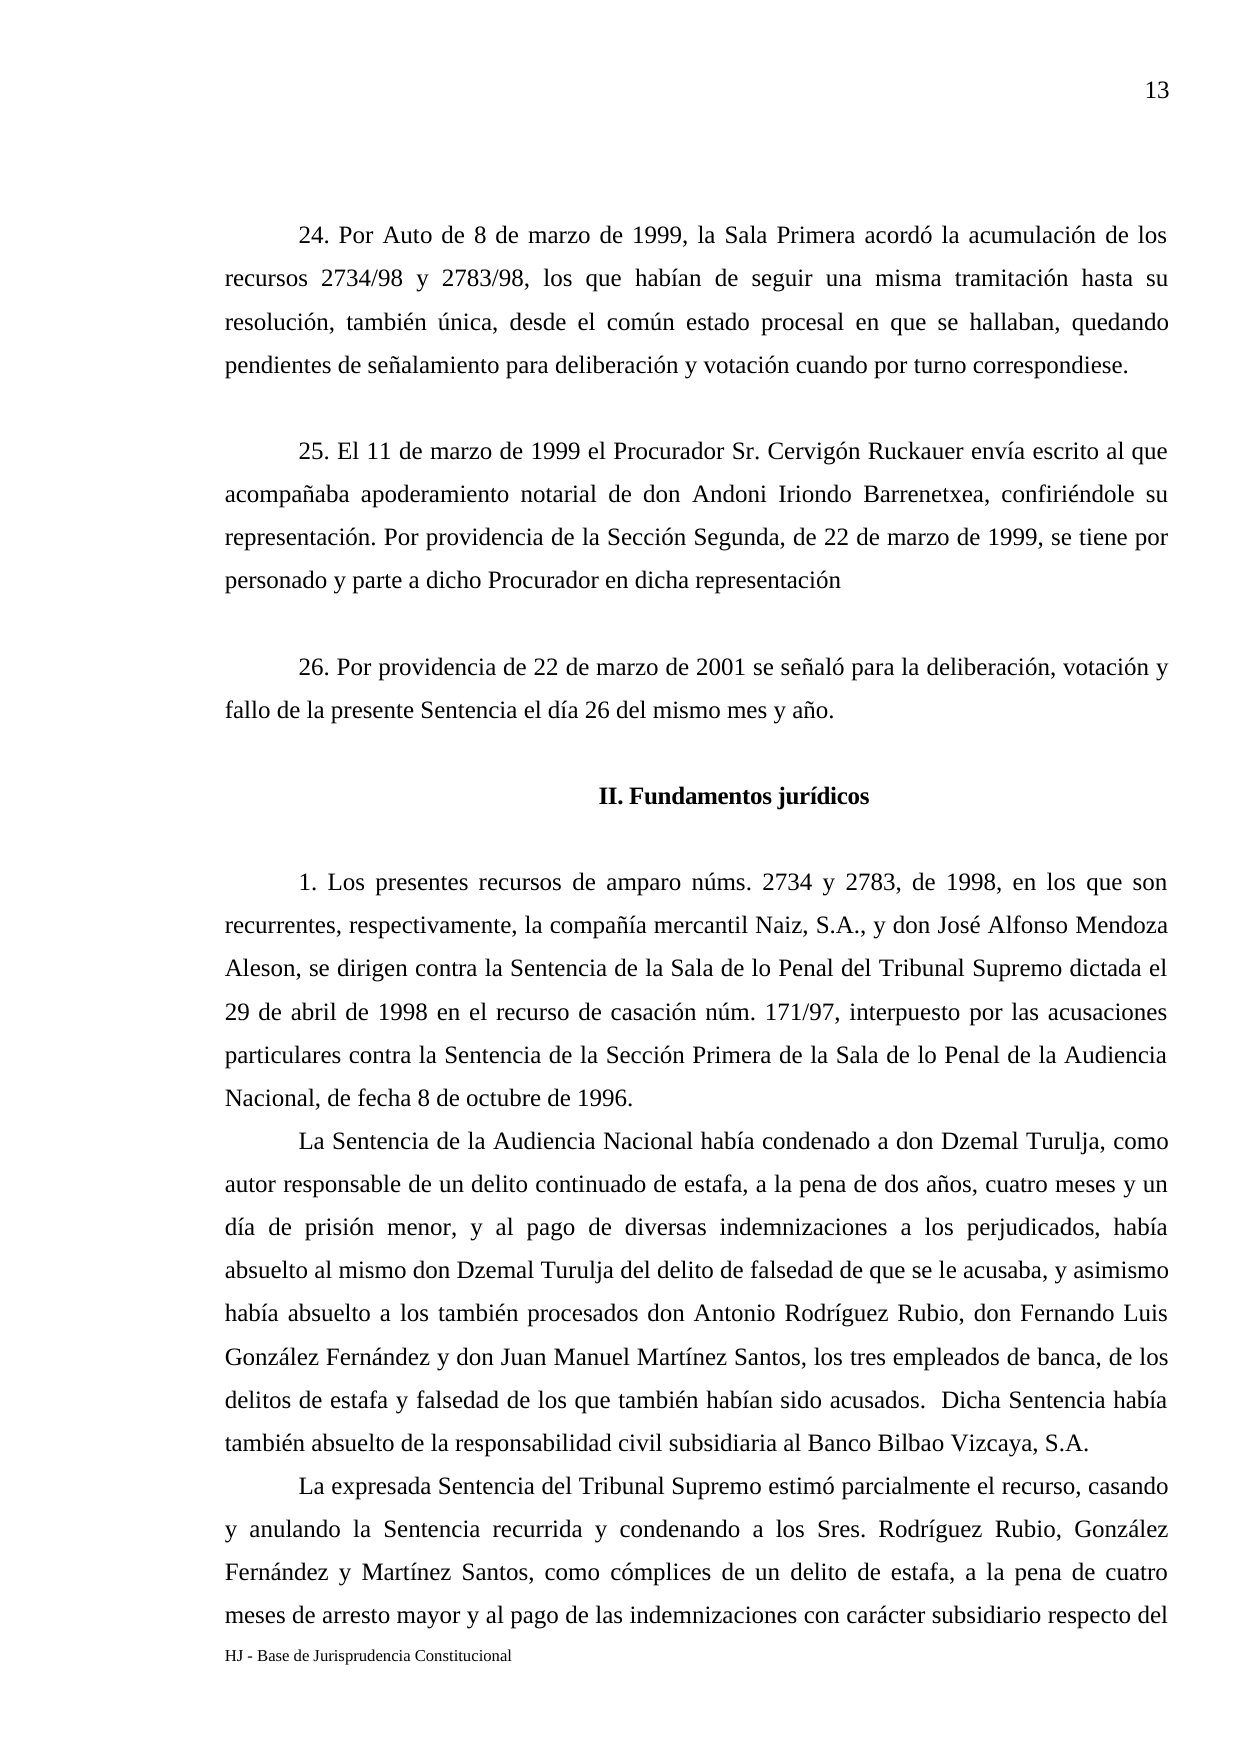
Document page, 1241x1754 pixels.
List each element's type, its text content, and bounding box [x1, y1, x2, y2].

text 25. El 11 de marzo de 1999 el Procurador Sr. Cervigón Ruckauer envía escrito al que acompañaba apoderamiento notarial de don Andoni Iriondo Barrenetxea, confiriéndole su representación. Por providencia de la Sección Segunda, de 22 de marzo de 1999, se tiene por personado y parte a dicho Procurador en dicha representación [224, 436, 1169, 594]
text 1. Los presentes recursos de amparo núms. 2734 y 2783, de 1998, en los que son recurrentes, respectivamente, la compañía mercantil Naiz, S.A., y don José Alfonso Mendoza Aleson, se dirigen contra la Sentencia de la Sala de lo Penal del Tribunal Supremo dictada el 29 de abril de 1998 en el recurso de casación núm. 171/97, interpuesto por las acusaciones particulares contra la Sentencia de la Sección Primera de la Sala de lo Penal de la Audiencia Nacional, de fecha 8 de octubre de 1996. [224, 867, 1169, 1112]
subtitle II. Fundamentos jurídicos [224, 781, 1169, 810]
text 24. Por Auto de 8 de marzo de 1999, la Sala Primera acordó la acumulación de los recursos 2734/98 y 2783/98, los que habían de seguir una misma tramitación hasta su resolución, también única, desde el común estado procesal en que se hallaban, quedando pendientes de señalamiento para deliberación y votación cuando por turno correspondiese. [224, 220, 1169, 378]
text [224, 1471, 1169, 1629]
text La Sentencia de la Audiencia Nacional había condenado a don Dzemal Turulja, como autor responsable de un delito continuado de estafa, a la pena de dos años, cuatro meses y un día de prisión menor, y al pago de diversas indemnizaciones a los perjudicados, había absuelto al mismo don Dzemal Turulja del delito de falsedad de que se le acusaba, y asimismo había absuelto a los también procesados don Antonio Rodríguez Rubio, don Fernando Luis González Fernández y don Juan Manuel Martínez Santos, los tres empleados de banca, de los delitos de estafa y falsedad de los que también habían sido acusados. Dicha Sentencia había también absuelto de la responsabilidad civil subsidiaria al Banco Bilbao Vizcaya, S.A. [224, 1126, 1169, 1457]
text 26. Por providencia de 22 de marzo de 2001 se señaló para la deliberación, votación y fallo de la presente Sentencia el día 26 del mismo mes y año. [224, 652, 1169, 723]
